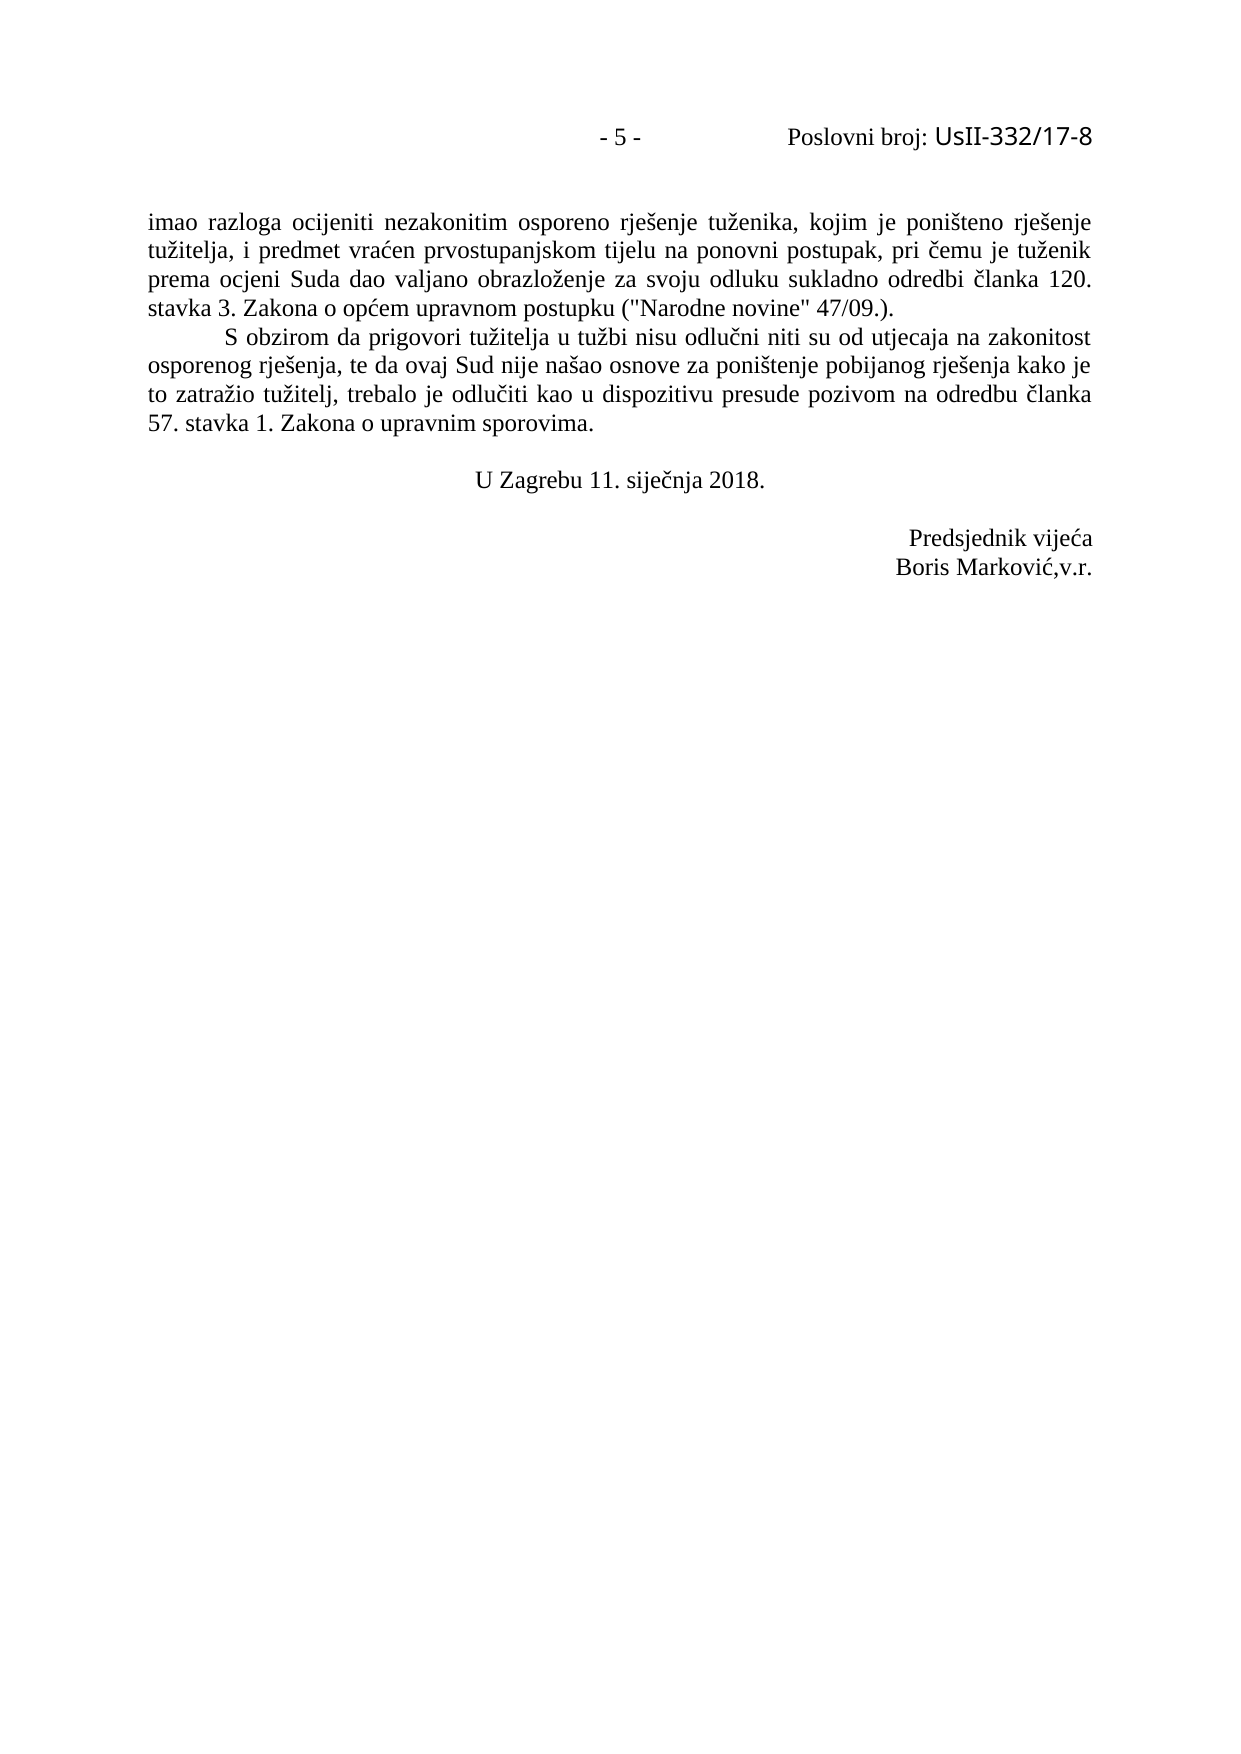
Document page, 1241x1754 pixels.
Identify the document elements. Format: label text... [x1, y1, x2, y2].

text Boris Marković,v.r. [223, 552, 1092, 581]
text S obzirom da prigovori tužitelja u tužbi nisu odlučni niti su od utjecaja na zakonitost osporenog rješenja, te da ovaj Sud nije našao osnove za poništenje pobijanog rješenja kako je to zatražio tužitelj, trebalo je odlučiti kao u dispozitivu presude pozivom na odredbu članka 57. stavka 1. Zakona o upravnim sporovima. [148, 322, 1092, 437]
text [148, 207, 1092, 322]
text Predsjednik vijeća [148, 523, 1092, 552]
text U Zagrebu 11. siječnja 2018. [148, 466, 1092, 494]
